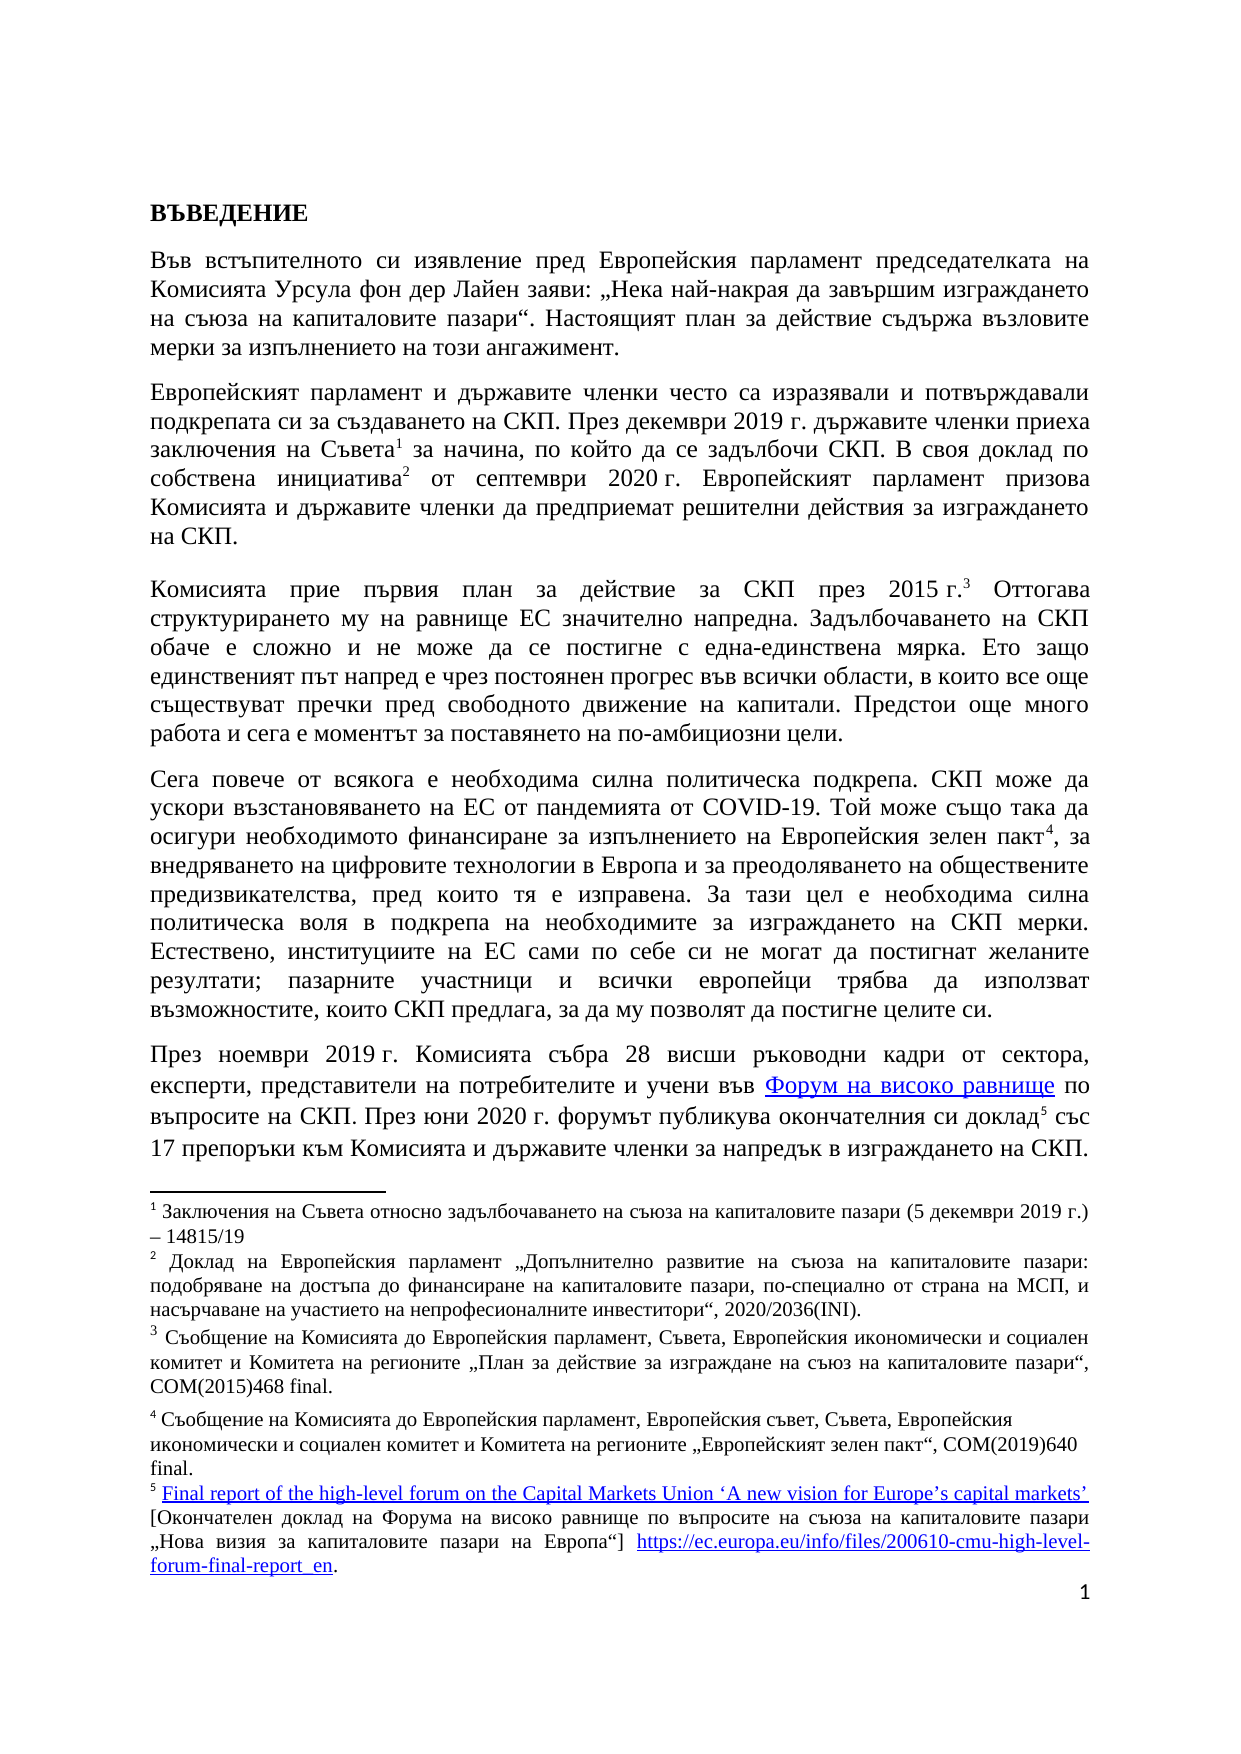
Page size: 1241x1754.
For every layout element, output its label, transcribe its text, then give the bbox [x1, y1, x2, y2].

text През ноември 2019 г. Комисията събра 28 висши ръководни кадри от сектора, експерти, представители на потребителите и учени във Форум на високо равнище по въпросите на СКП. През юни 2020 г. форумът публикува окончателния си доклад със 17 препоръки към Комисията и държавите членки за напредък в изграждането на СКП. Поканата за представяне на становища по този окончателен доклад позволи на Комисията да получи възгледи от широк кръг заинтересовани страни. Комисията ги взе предвид при разработването на мерките, представени в настоящия план за действие. [150, 1039, 1090, 1161]
text Комисията прие първия план за действие за СКП през 2015 г. Оттогава структурирането му на равнище ЕС значително напредна. Задълбочаването на СКП обаче е сложно и не може да се постигне с една-единствена мярка. Ето защо единственият път напред е чрез постоянен прогрес във всички области, в които все още съществуват пречки пред свободното движение на капитали. Предстои още много работа и сега е моментът за поставянето на по-амбициозни цели. [150, 574, 1090, 747]
text ВЪВЕДЕНИЕ [150, 198, 1090, 226]
text Във встъпителното си изявление пред Европейския парламент председателката на Комисията Урсула фон дер Лайен заяви: „Нека най-накрая да завършим изграждането на съюза на капиталовите пазари“. Настоящият план за действие съдържа възловите мерки за изпълнението на този ангажимент. [150, 245, 1090, 360]
text Сега повече от всякога е необходима силна политическа подкрепа. СКП може да ускори възстановяването на ЕС от пандемията от COVID-19. Той може също така да осигури необходимото финансиране за изпълнението на Европейския зелен пакт, за внедряването на цифровите технологии в Европа и за преодоляването на обществените предизвикателства, пред които тя е изправена. За тази цел е необходима силна политическа воля в подкрепа на необходимите за изграждането на СКП мерки. Естествено, институциите на ЕС сами по себе си не могат да постигнат желаните резултати; пазарните участници и всички европейци трябва да използват възможностите, които СКП предлага, за да му позволят да постигне целите си. [150, 764, 1090, 1022]
text Европейският парламент и държавите членки често са изразявали и потвърждавали подкрепата си за създаването на СКП. През декември 2019 г. държавите членки приеха заключения на Съвета за начина, по който да се задълбочи СКП. В своя доклад по собствена инициатива от септември 2020 г. Европейският парламент призова Комисията и държавите членки да предприемат решителни действия за изграждането на СКП. [150, 377, 1090, 549]
